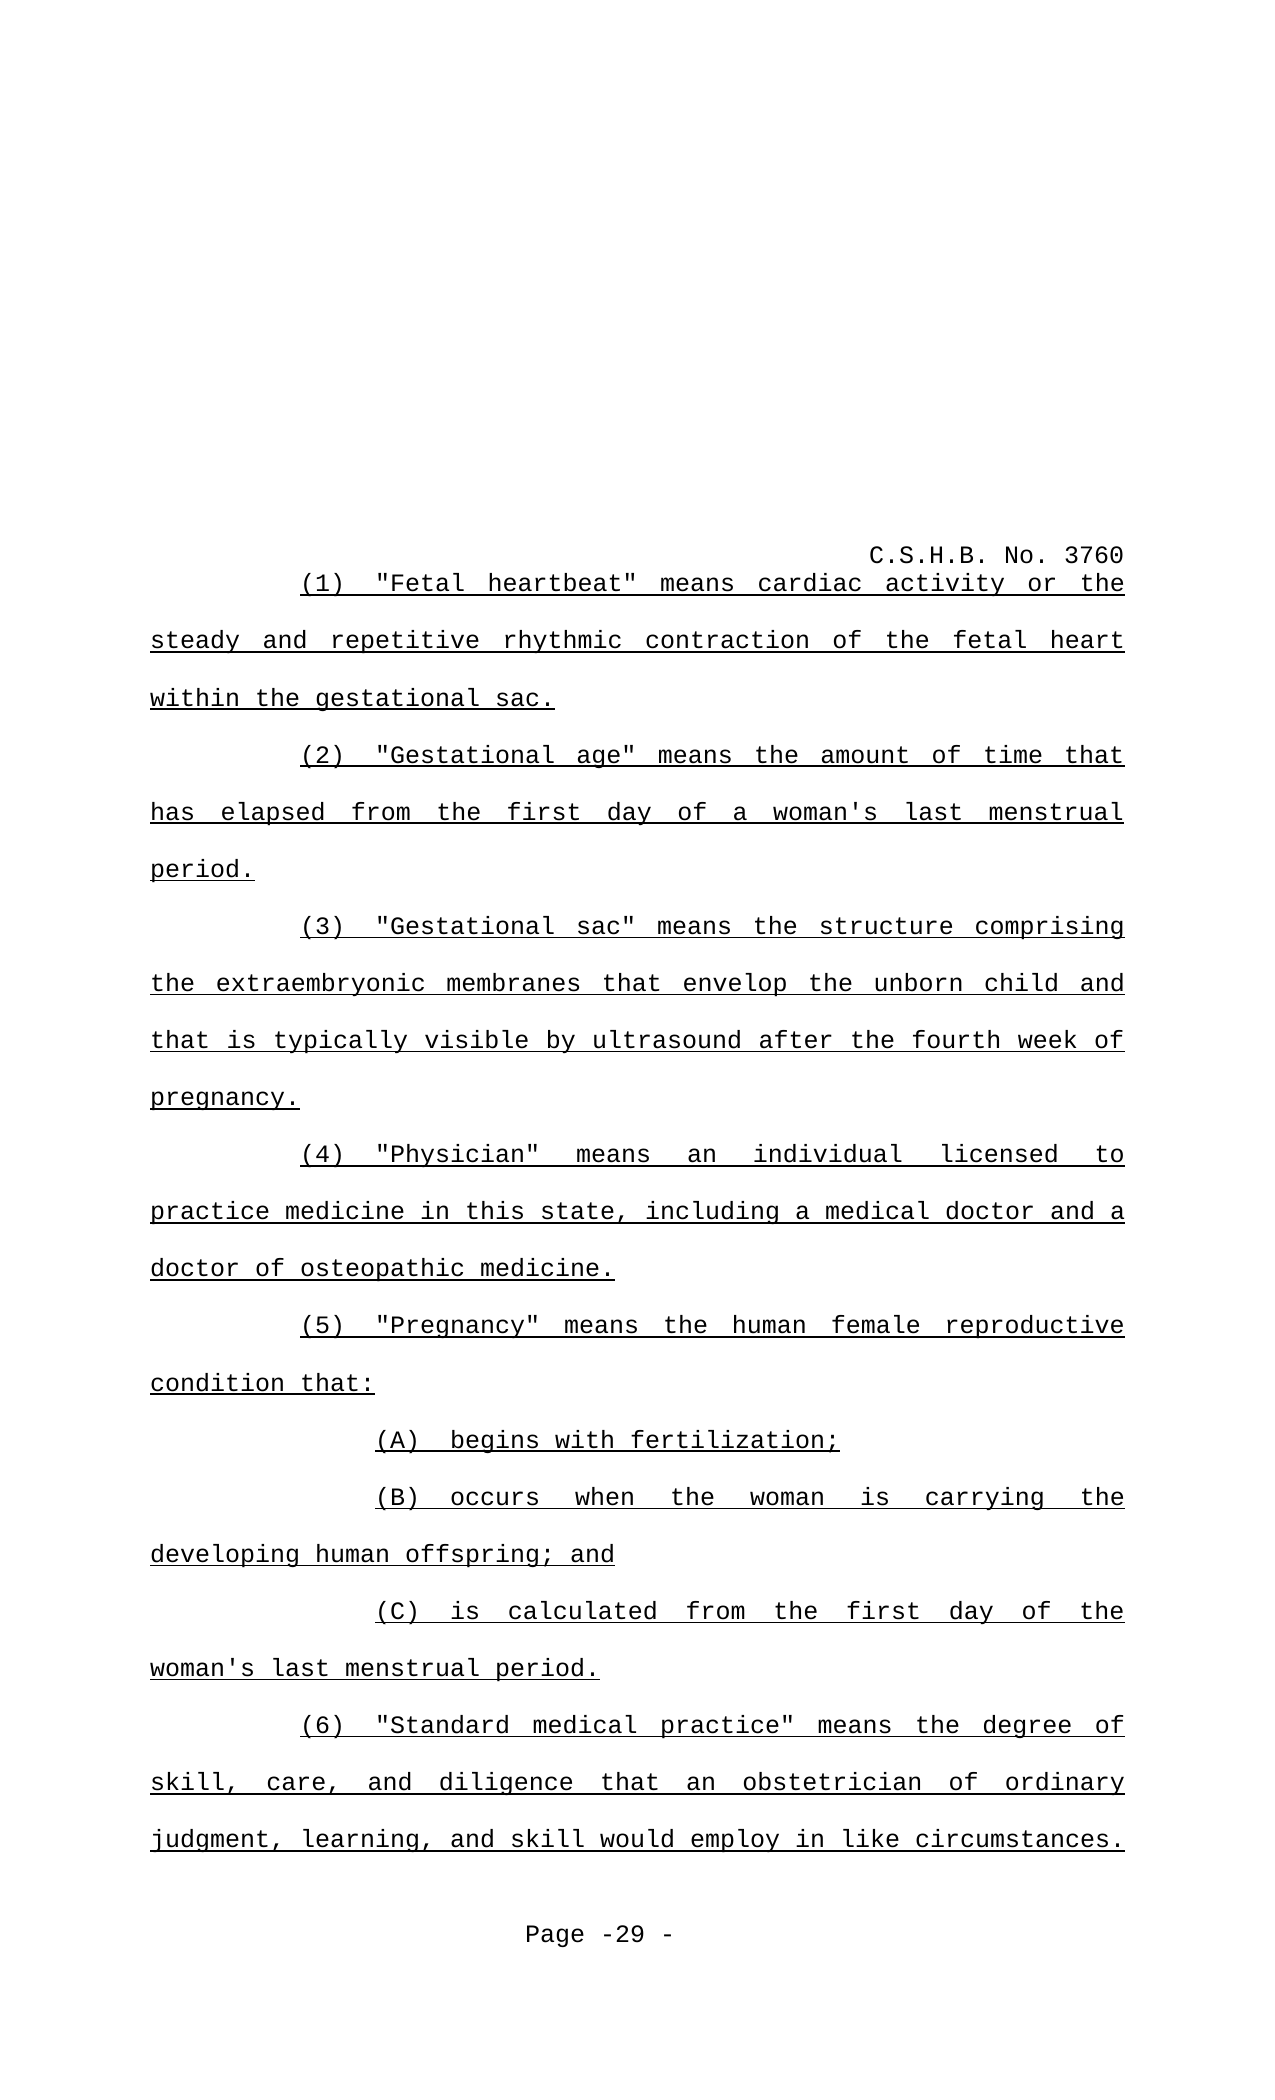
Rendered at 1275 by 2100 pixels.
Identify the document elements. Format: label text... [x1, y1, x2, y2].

text (3) "Gestational sac" means the structure comprising the extraembryonic membranes that envelop the unborn child and that is typically visible by ultrasound after the fourth week of pregnancy. [150, 995, 1125, 1051]
text (B) occurs when the woman is carrying the developing human offspring; and [150, 1484, 1125, 1570]
text (A) begins with fertilization; [150, 1427, 1125, 1456]
text (3) "Gestational sac" means the structure comprising the extraembryonic membranes that envelop the unborn child and that is typically visible by ultrasound after the fourth week of pregnancy. [150, 913, 1125, 994]
text (1) "Fetal heartbeat" means cardiac activity or the steady and repetitive rhythmic contraction of the fetal heart within the gestational sac. [150, 571, 1125, 651]
text (4) "Physician" means an individual licensed to practice medicine in this state, including a medical doctor and a doctor of osteopathic medicine. [150, 1224, 1125, 1284]
text (2) "Gestational age" means the amount of time that has elapsed from the first day of a woman's last menstrual period. [150, 742, 1125, 885]
text (4) "Physician" means an individual licensed to practice medicine in this state, including a medical doctor and a doctor of osteopathic medicine. [150, 1142, 1125, 1222]
text (C) is calculated from the first day of the woman's last menstrual period. [150, 1598, 1125, 1684]
text (6) "Standard medical practice" means the degree of skill, care, and diligence that an obstetrician of ordinary judgment, learning, and skill would employ in like circumstances. [150, 1712, 1125, 1793]
text (3) "Gestational sac" means the structure comprising the extraembryonic membranes that envelop the unborn child and that is typically visible by ultrasound after the fourth week of pregnancy. [150, 1052, 1125, 1113]
text (1) "Fetal heartbeat" means cardiac activity or the steady and repetitive rhythmic contraction of the fetal heart within the gestational sac. [150, 653, 1125, 713]
text (5) "Pregnancy" means the human female reproductive condition that: [150, 1313, 1125, 1398]
text (6) "Standard medical practice" means the degree of skill, care, and diligence that an obstetrician of ordinary judgment, learning, and skill would employ in like circumstances. [150, 1795, 1125, 1850]
